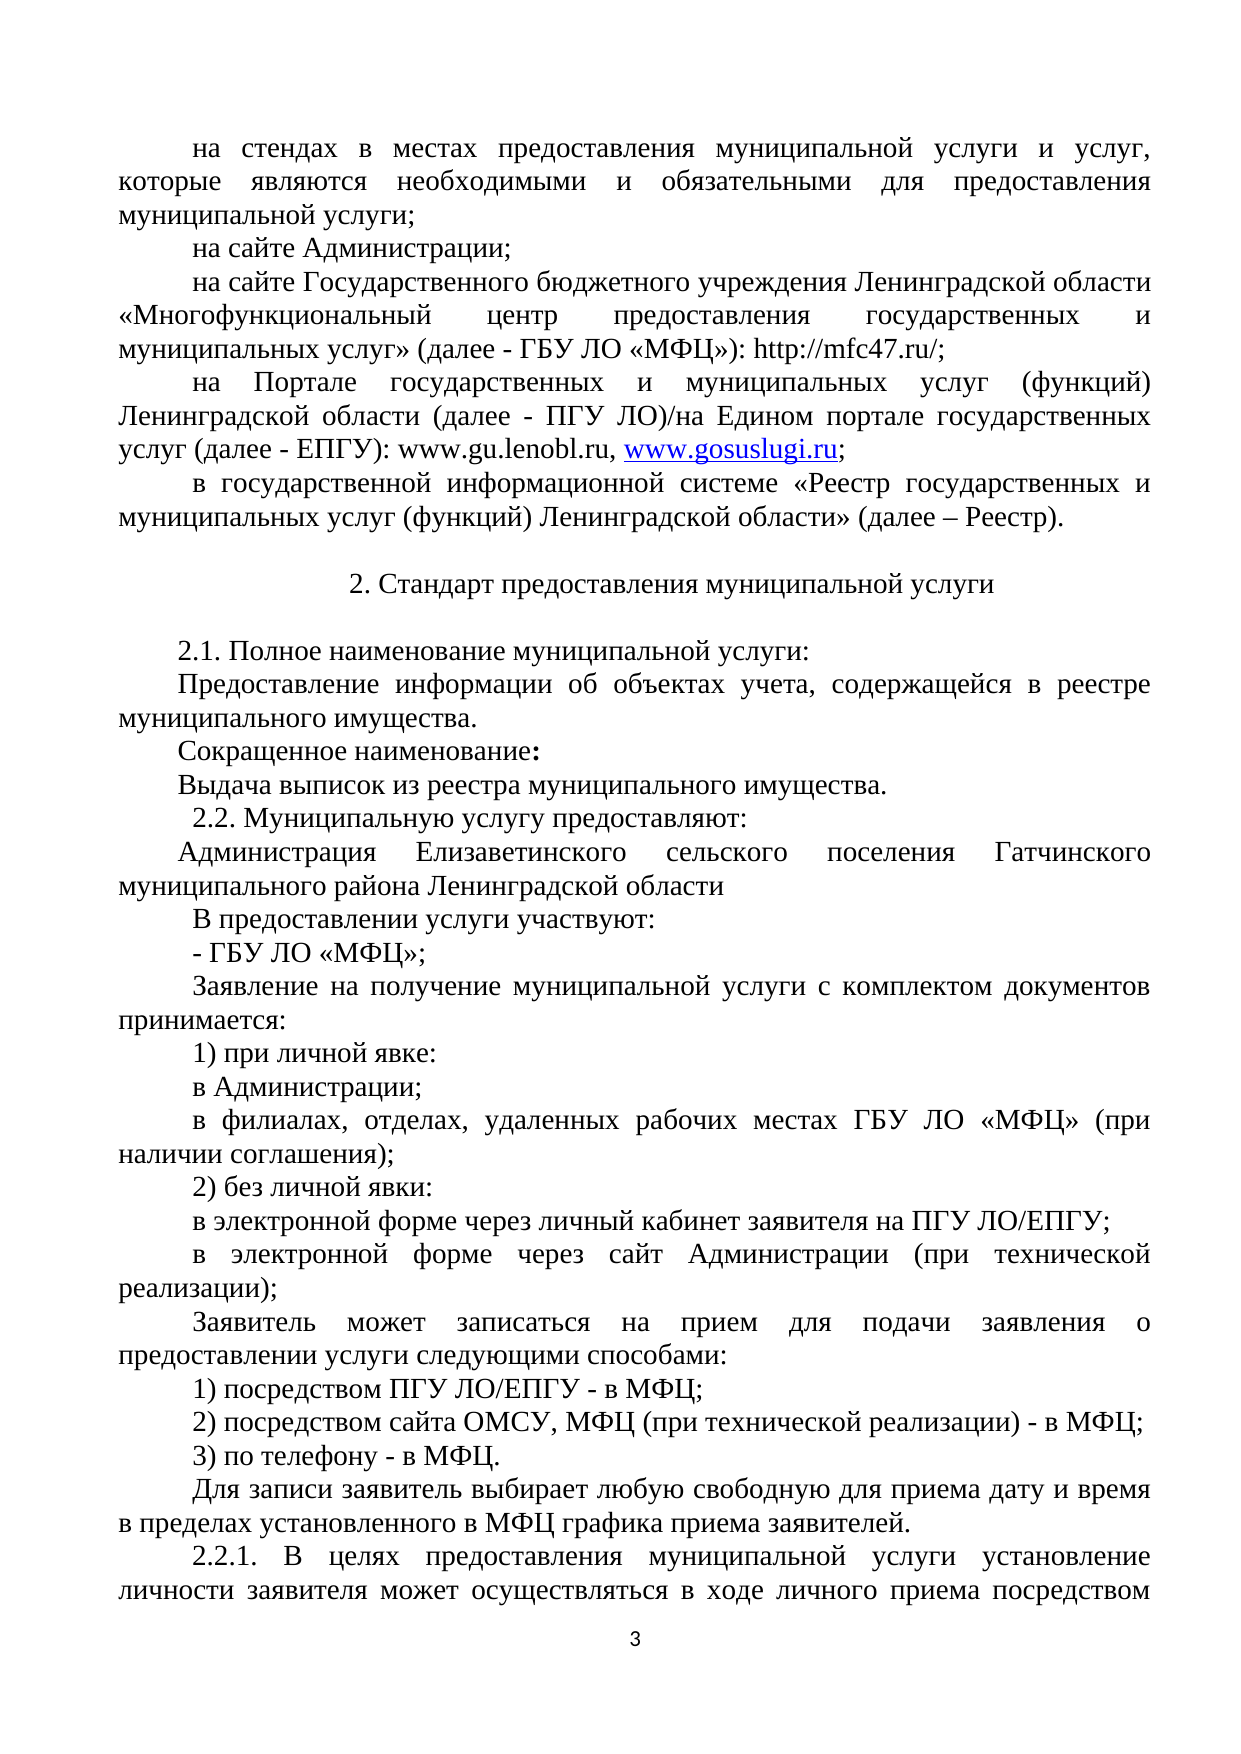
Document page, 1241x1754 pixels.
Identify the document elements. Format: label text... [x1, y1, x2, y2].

text 1) при личной явке: [118, 1035, 1152, 1069]
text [118, 1538, 1152, 1606]
text в Администрации; [118, 1069, 1152, 1102]
text на стендах в местах предоставления муниципальной услуги и услуг, которые являются необходимыми и обязательными для предоставления муниципальной услуги; [118, 130, 1152, 230]
text 2) посредством сайта ОМСУ, МФЦ (при технической реализации) - в МФЦ; [118, 1404, 1152, 1438]
title Выдача выписок из реестра муниципального имущества. [118, 767, 1152, 801]
text Заявитель может записаться на прием для подачи заявления о предоставлении услуги следующими способами: [118, 1304, 1152, 1371]
text Для записи заявитель выбирает любую свободную для приема дату и время в пределах установленного в МФЦ графика приема заявителей. [118, 1471, 1152, 1538]
text в электронной форме через сайт Администрации (при технической реализации); [118, 1237, 1152, 1304]
text Администрация Елизаветинского сельского поселения Гатчинского муниципального района Ленинградской области [118, 834, 1152, 901]
text Заявление на получение муниципальной услуги с комплектом документов принимается: [118, 968, 1152, 1035]
text на сайте Администрации; [118, 230, 1152, 264]
text В предоставлении услуги участвуют: [118, 901, 1152, 935]
text 2. Стандарт предоставления муниципальной услуги [118, 566, 1152, 599]
text 1) посредством ПГУ ЛО/ЕПГУ - в МФЦ; [118, 1371, 1152, 1404]
text в электронной форме через личный кабинет заявителя на ПГУ ЛО/ЕПГУ; [118, 1203, 1152, 1237]
text на Портале государственных и муниципальных услуг (функций) Ленинградской области (далее - ПГУ ЛО)/на Едином портале государственных услуг (далее - ЕПГУ): www.gu.lenobl.ru, www.gosuslugi.ru; [118, 364, 1152, 465]
text в государственной информационной системе «Реестр государственных и муниципальных услуг (функций) Ленинградской области» (далее – Реестр). [118, 465, 1152, 532]
text 2.2. Муниципальную услугу предоставляют: [118, 801, 1152, 834]
text Сокращенное наименование: [118, 733, 1152, 767]
title Предоставление информации об объектах учета, содержащейся в реестре муниципального имущества. [118, 666, 1152, 733]
text 3) по телефону - в МФЦ. [118, 1438, 1152, 1471]
text на сайте Государственного бюджетного учреждения Ленинградской области «Многофункциональный центр предоставления государственных и муниципальных услуг» (далее - ГБУ ЛО «МФЦ»): http://mfc47.ru/; [118, 264, 1152, 364]
text в филиалах, отделах, удаленных рабочих местах ГБУ ЛО «МФЦ» (при наличии соглашения); [118, 1102, 1152, 1169]
title 2.1. Полное наименование муниципальной услуги: [118, 633, 1152, 666]
text 2) без личной явки: [118, 1169, 1152, 1203]
text - ГБУ ЛО «МФЦ»; [118, 935, 1152, 968]
